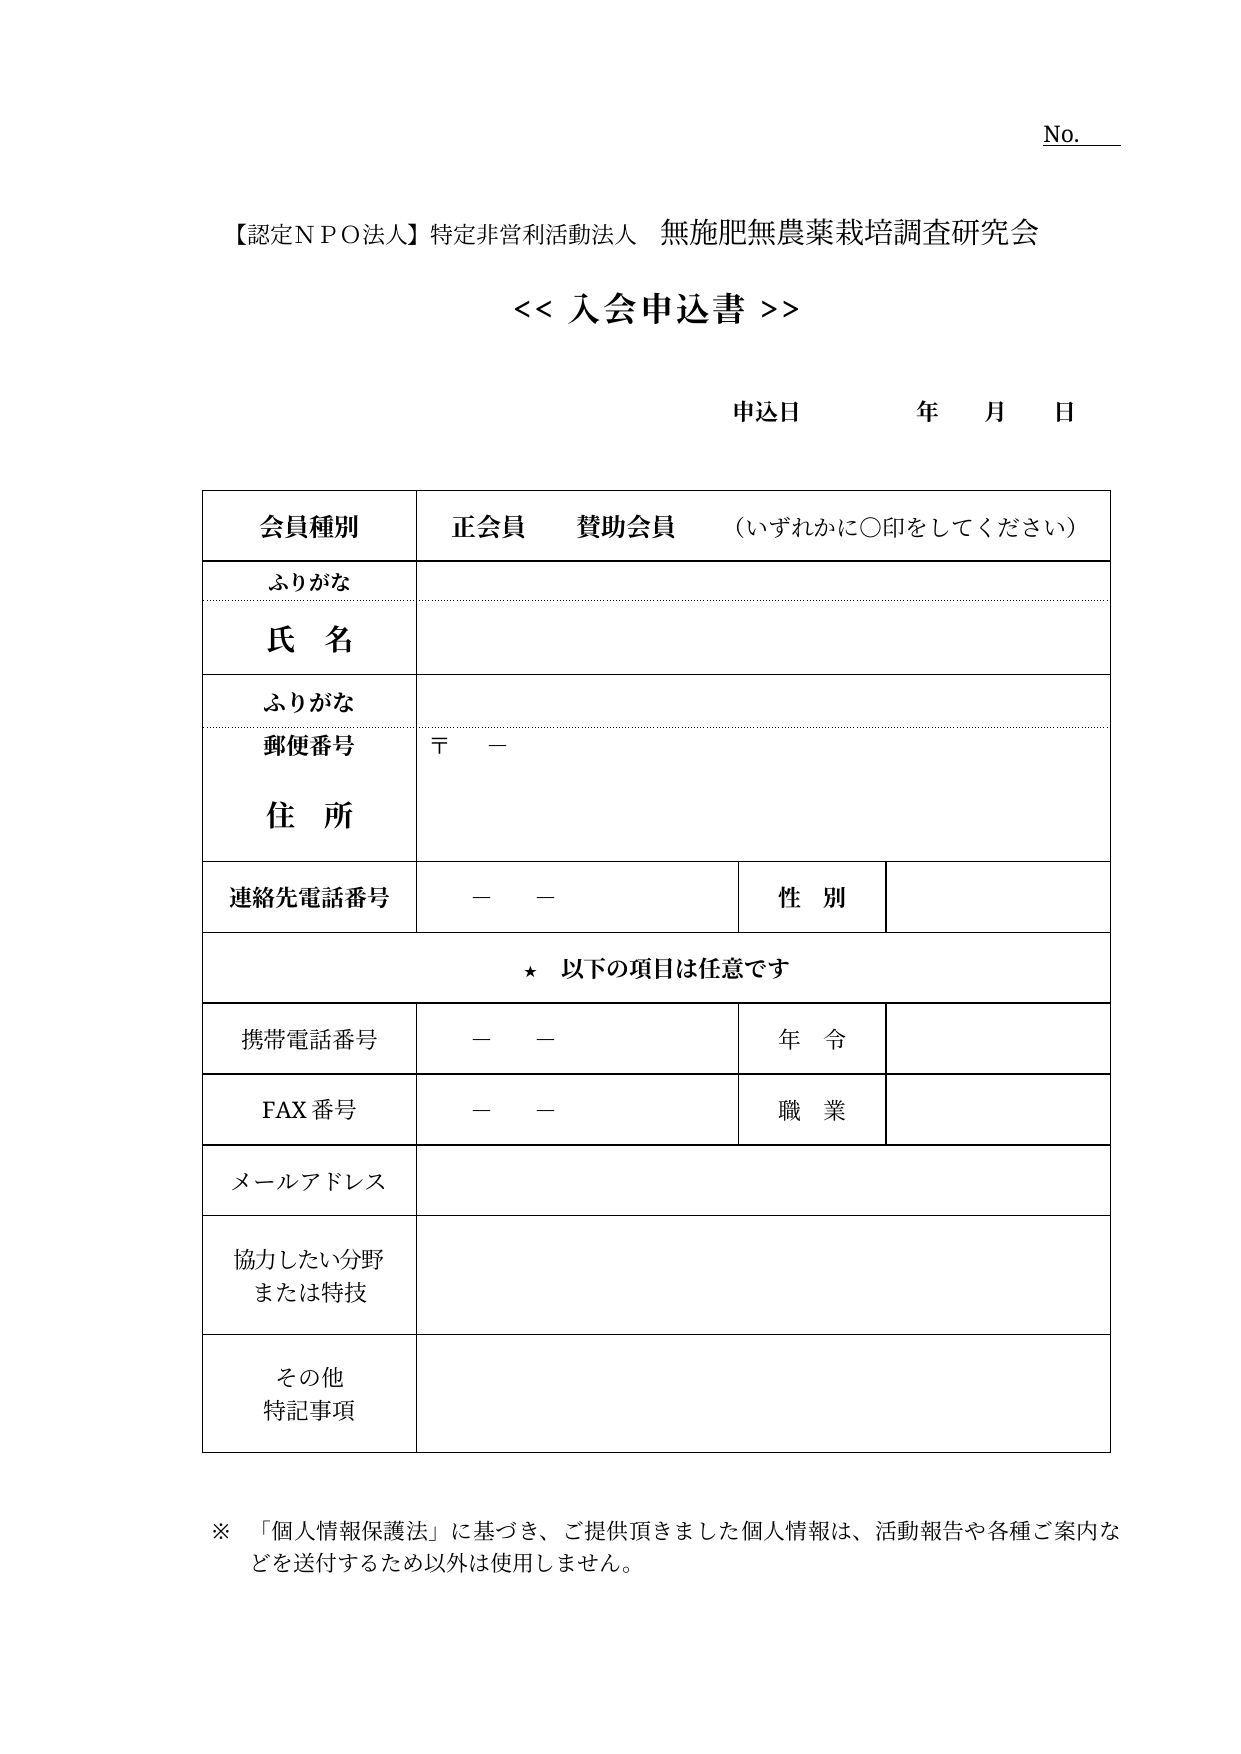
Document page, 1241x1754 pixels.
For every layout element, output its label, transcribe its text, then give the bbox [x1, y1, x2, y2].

table_cell メールアドレス [203, 1146, 416, 1215]
table_cell FAX番号 [203, 1075, 416, 1144]
table_cell 郵便番号 住 所 [203, 727, 416, 861]
text 【認定ＮＰＯ法人】特定非営利活動法人 無施肥無農薬栽培調査研究会 [118, 210, 1122, 252]
table_cell 氏 名 [203, 600, 416, 674]
table_cell ふりがな [203, 562, 416, 600]
table_cell － － [417, 1075, 738, 1144]
table_cell [417, 600, 1110, 674]
table_cell 協力したい分野 または特技 [203, 1216, 416, 1333]
text 申込日 年 月 日 [118, 394, 1076, 427]
table_cell 以下の項目は任意です [203, 933, 1110, 1002]
table_cell － － [417, 1004, 738, 1073]
table_cell [887, 862, 1110, 931]
text << 入会申込書 >> [118, 283, 1122, 332]
table_cell 携帯電話番号 [203, 1004, 416, 1073]
table_cell 職 業 [739, 1075, 885, 1144]
table_cell [887, 1075, 1110, 1144]
table_cell [417, 1216, 1110, 1333]
table_cell その他 特記事項 [203, 1335, 416, 1452]
table_cell 年 令 [739, 1004, 885, 1073]
table_cell 連絡先電話番号 [203, 862, 416, 931]
text No. [118, 118, 1079, 149]
table_cell ふりがな [203, 675, 416, 727]
table_header 正会員 賛助会員 （いずれかに○印をしてください） [417, 491, 1110, 560]
table_cell [417, 675, 1110, 727]
table_cell [417, 1335, 1110, 1452]
table_cell 〒 － [417, 727, 1110, 861]
table_cell [887, 1004, 1110, 1073]
table_cell － － [417, 862, 738, 931]
table_cell 性 別 [739, 862, 885, 931]
table_cell [417, 1146, 1110, 1215]
table_header 会員種別 [203, 491, 416, 560]
table_cell [417, 562, 1110, 600]
list 「個人情報保護法」に基づき、ご提供頂きました個人情報は、活動報告や各種ご案内などを送付するため以外は使用しません。 [212, 1514, 1122, 1577]
